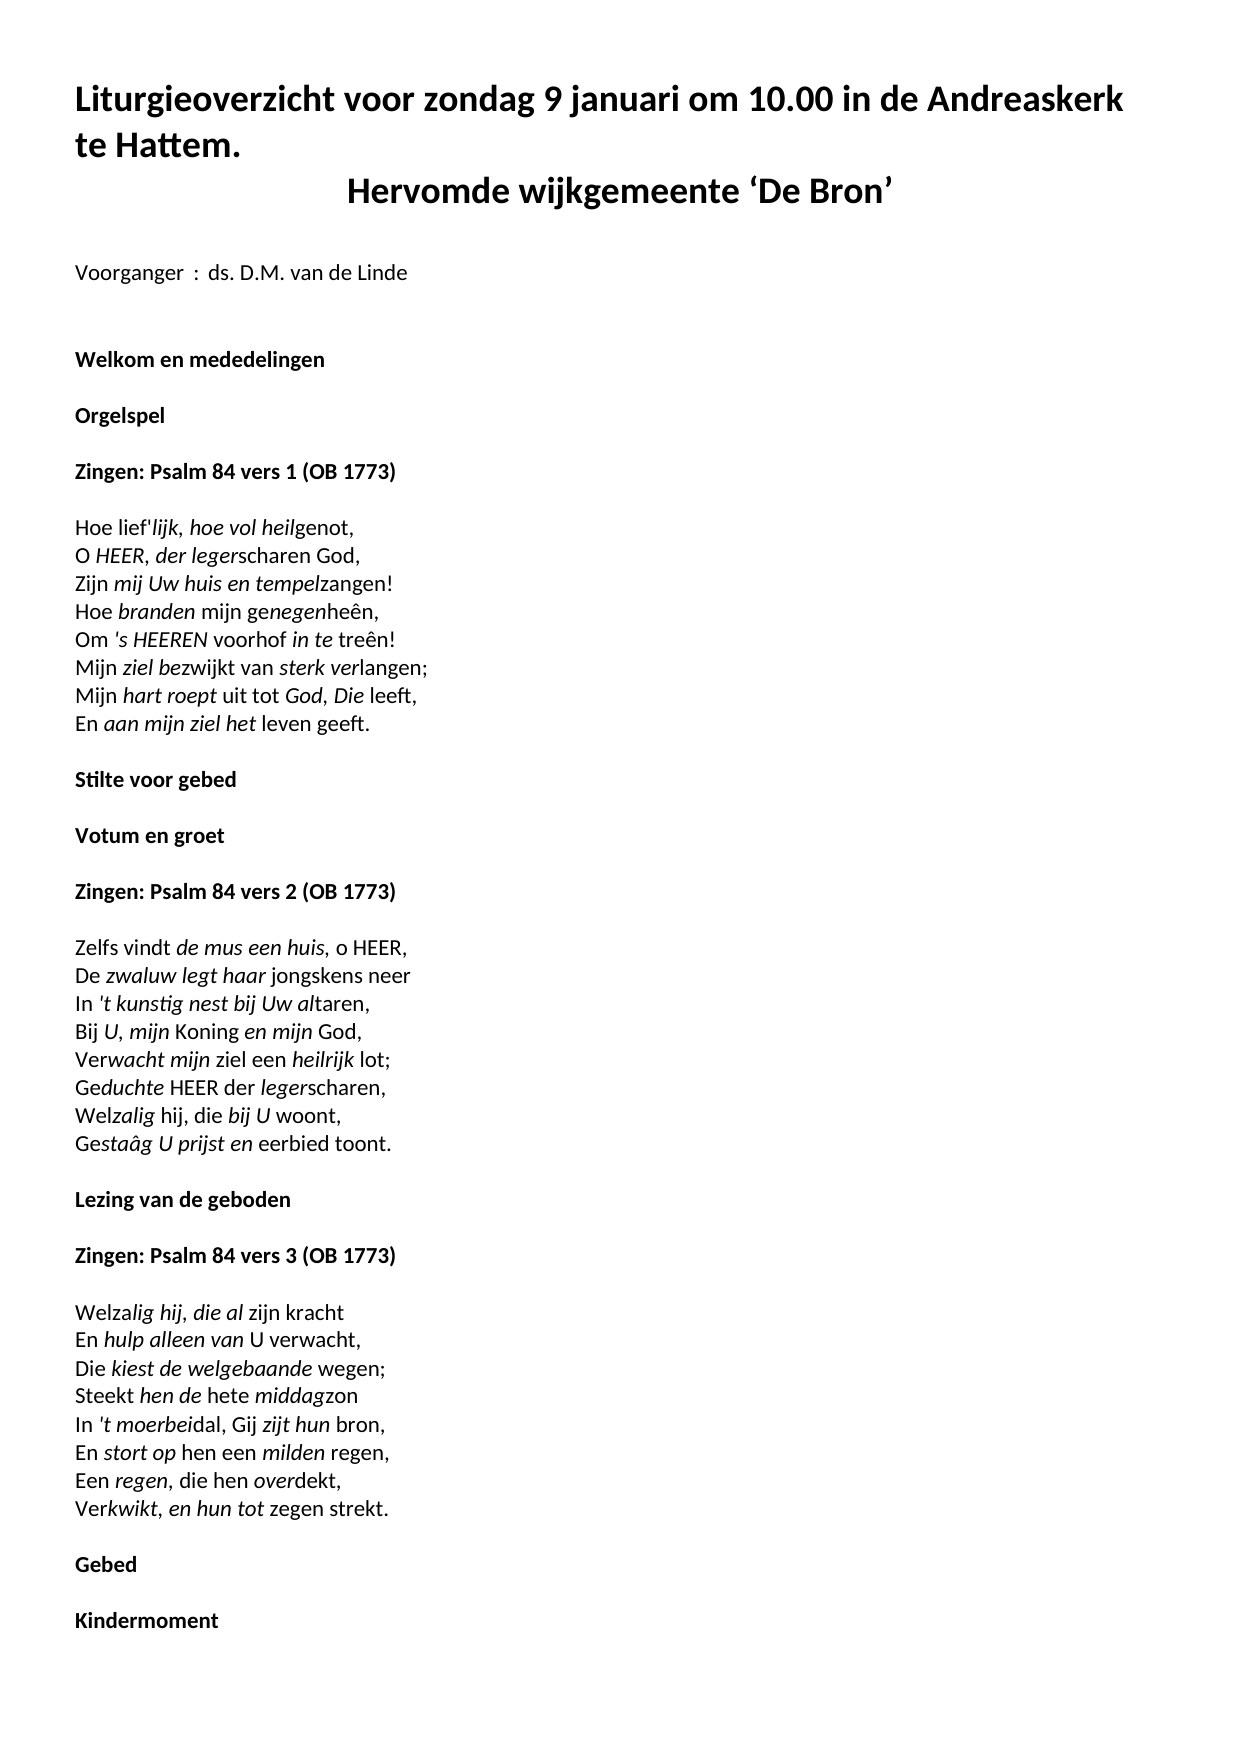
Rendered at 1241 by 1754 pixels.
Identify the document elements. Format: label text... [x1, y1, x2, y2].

text Welzalig hij, die al zijn kracht En hulp alleen van U verwacht, Die kiest de welgebaande wegen; Steekt hen de hete middagzon In 't moerbeidal, Gij zijt hun bron, En stort op hen een milden regen, Een regen, die hen overdekt, Verkwikt, en hun tot zegen strekt. [75, 1298, 1165, 1522]
text Kindermoment [75, 1606, 1165, 1634]
text Hervomde wijkgemeente ‘De Bron’ [75, 167, 1165, 212]
text Orgelspel [75, 401, 1165, 429]
text Votum en groet [75, 821, 1165, 849]
text Stilte voor gebed [75, 765, 1165, 793]
text Zingen: Psalm 84 vers 3 (OB 1773) [75, 1242, 1165, 1269]
text Zingen: Psalm 84 vers 1 (OB 1773) [75, 457, 1165, 485]
text Lezing van de geboden [75, 1186, 1165, 1213]
text Welkom en mededelingen [75, 345, 1165, 373]
text Zelfs vindt de mus een huis, o HEER, De zwaluw legt haar jongskens neer In 't kunstig nest bij Uw altaren, Bij U, mijn Koning en mijn God, Verwacht mijn ziel een heilrijk lot; Geduchte HEER der legerscharen, Welzalig hij, die bij U woont, Gestaâg U prijst en eerbied toont. [75, 933, 1165, 1157]
text Liturgieoverzicht voor zondag 9 januari om 10.00 in de Andreaskerk te Hattem. [75, 75, 1165, 167]
text Hoe lief'lijk, hoe vol heilgenot, O HEER, der legerscharen God, Zijn mij Uw huis en tempelzangen! Hoe branden mijn genegenheên, Om 's HEEREN voorhof in te treên! Mijn ziel bezwijkt van sterk verlangen; Mijn hart roept uit tot God, Die leeft, En aan mijn ziel het leven geeft. [75, 513, 1165, 737]
text Voorganger : ds. D.M. van de Linde [75, 258, 1165, 286]
text Gebed [75, 1550, 1165, 1578]
text Zingen: Psalm 84 vers 2 (OB 1773) [75, 877, 1165, 905]
